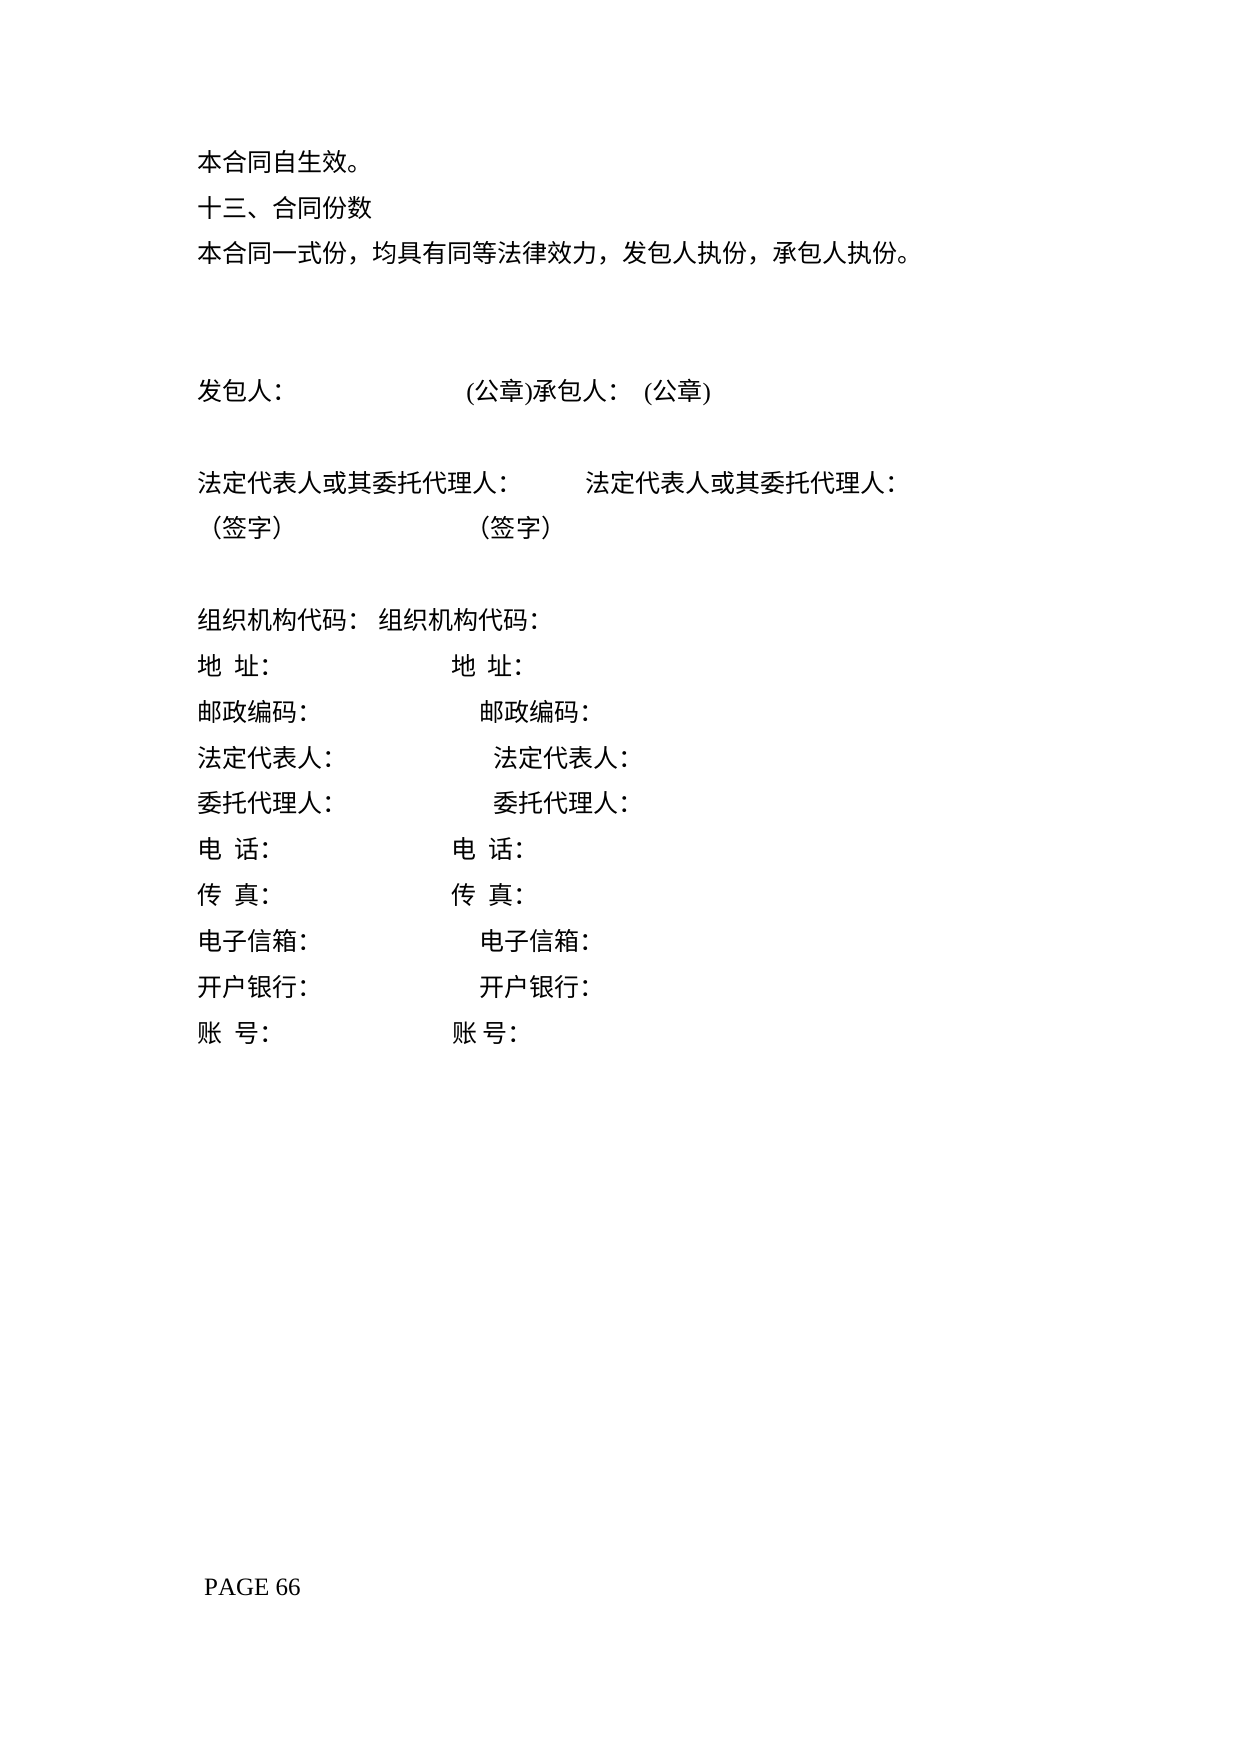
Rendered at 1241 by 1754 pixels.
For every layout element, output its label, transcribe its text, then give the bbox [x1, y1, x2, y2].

text 本合同一式份，均具有同等法律效力，发包人执份，承包人执份。 [148, 226, 1092, 272]
text 法定代表人或其委托代理人： 法定代表人或其委托代理人： [148, 455, 1092, 501]
text 委托代理人： 委托代理人： [148, 776, 1092, 822]
text 地 址： 地 址： [148, 639, 1092, 684]
text 开户银行： 开户银行： [148, 959, 1092, 1005]
text 发包人： (公章)承包人： (公章) [148, 364, 1092, 409]
text 电子信箱： 电子信箱： [148, 914, 1092, 959]
text 传 真： 传 真： [148, 868, 1092, 914]
text 法定代表人： 法定代表人： [148, 730, 1092, 776]
text 组织机构代码： 组织机构代码： [148, 593, 1092, 639]
text （签字） （签字） [148, 501, 1092, 547]
text 邮政编码： 邮政编码： [148, 684, 1092, 730]
text 电 话： 电 话： [148, 822, 1092, 868]
text 十三、合同份数 [148, 180, 1092, 226]
text 本合同自生效。 [148, 134, 1092, 180]
text 账 号： 账 号： [148, 1005, 1092, 1051]
